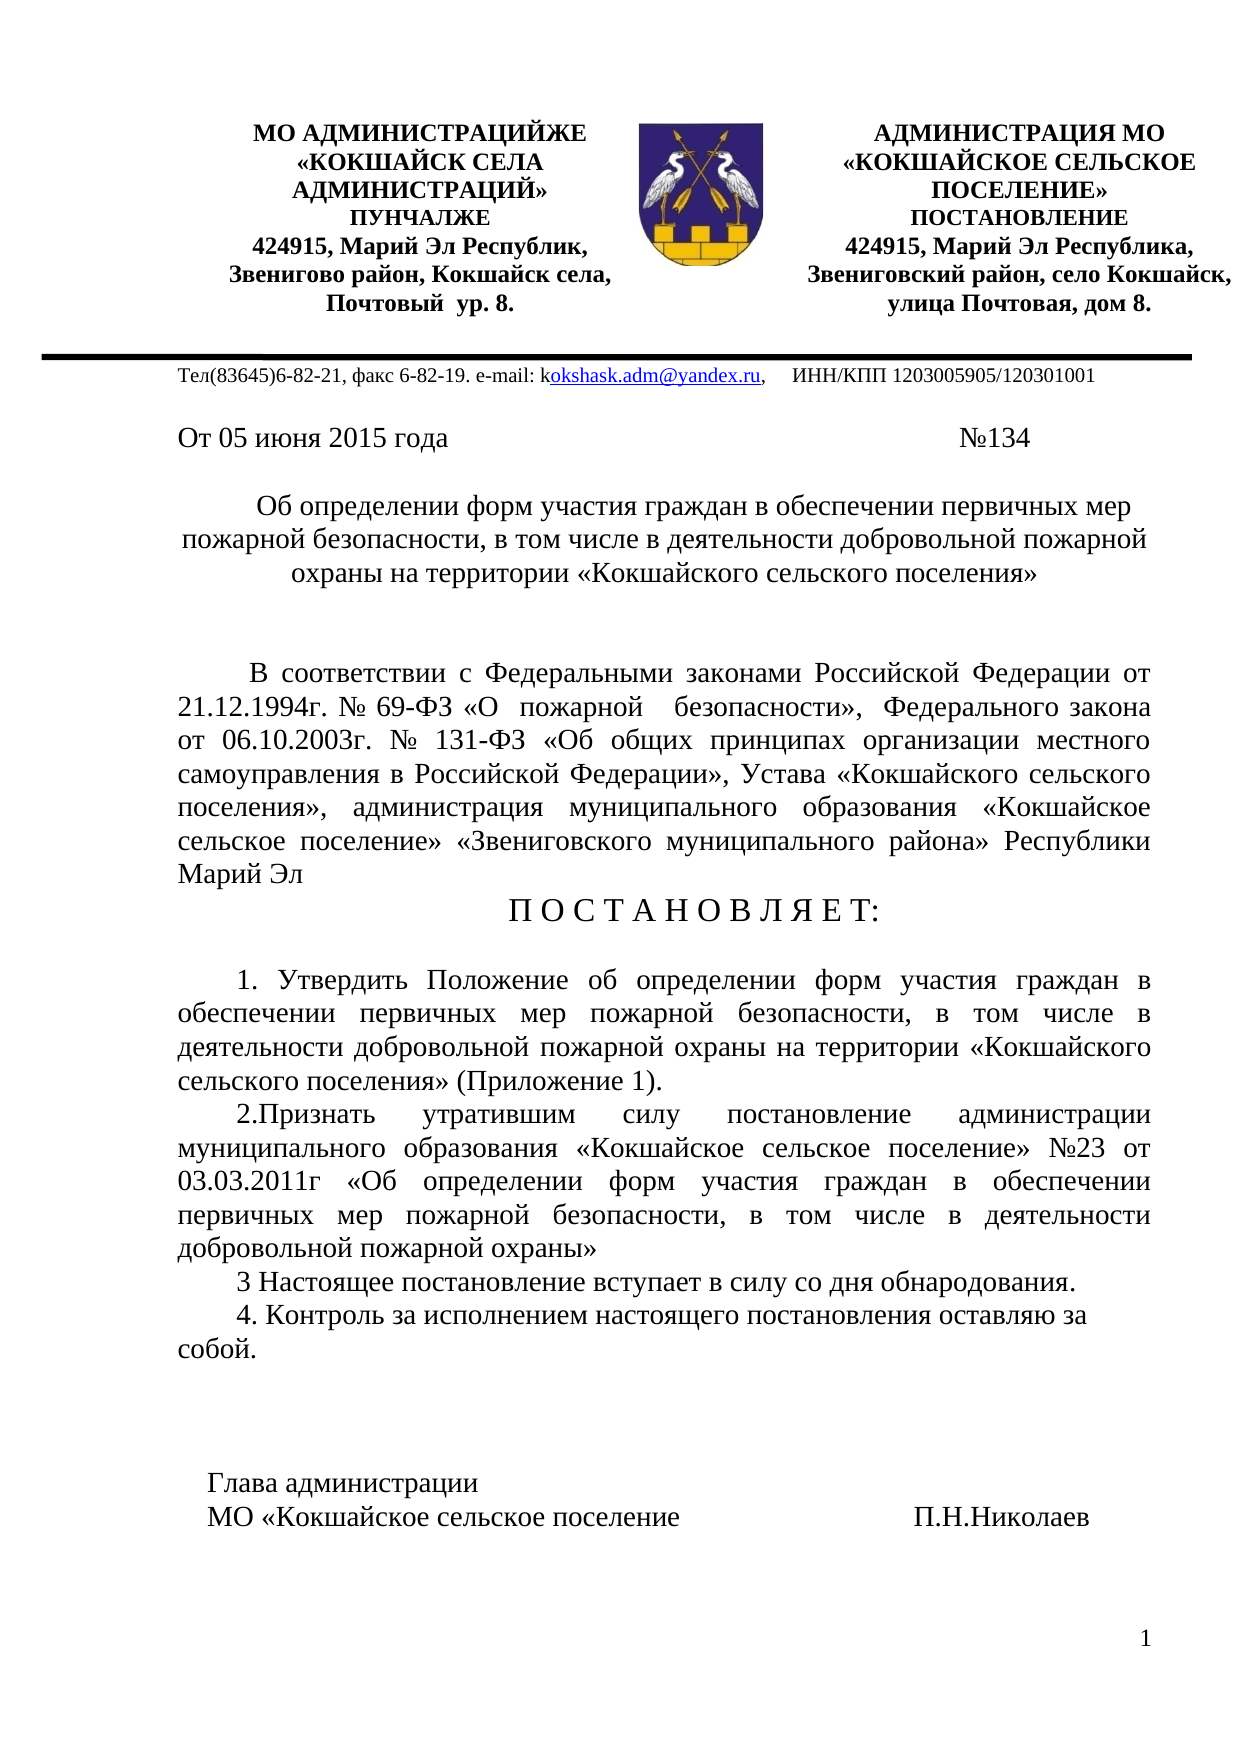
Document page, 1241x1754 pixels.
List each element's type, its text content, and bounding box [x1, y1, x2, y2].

text Глава администрации [177, 1465, 1152, 1499]
text МО «Кокшайское сельское поселение П.Н.Николаев [177, 1499, 1152, 1532]
text В соответствии с Федеральными законами Российской Федерации от 21.12.1994г. № 69-ФЗ «О пожарной безопасности», Федерального закона от 06.10.2003г. № 131-ФЗ «Об общих принципах организации местного самоуправления в Российской Федерации», Устава «Кокшайского сельского поселения», администрация муниципального образования «Кокшайское сельское поселение» «Звениговского муниципального района» Республики Марий Эл [177, 655, 1152, 890]
table_header [630, 118, 781, 351]
text От 05 июня 2015 года №134 [177, 421, 1152, 454]
text Тел(83645)6-82-21, факс 6-82-19. e-mail: kokshask.adm@yandex.ru, ИНН/КПП 1203005905/120301001 [177, 363, 1152, 387]
text 3 Настоящее постановление вступает в силу со дня обнародования. [177, 1264, 1152, 1297]
text 1. Утвердить Положение об определении форм участия граждан в обеспечении первичных мер пожарной безопасности, в том числе в деятельности добровольной пожарной охраны на территории «Кокшайского сельского поселения» (Приложение 1). [177, 962, 1152, 1096]
table_header АДМИНИСТРАЦИЯ МО «КОКШАЙСКОЕ СЕЛЬСКОЕ ПОСЕЛЕНИЕ» ПОСТАНОВЛЕНИЕ 424915, Марий Эл Республика, Звениговский район, село Кокшайск, улица Почтовая, дом 8. [781, 118, 1240, 351]
text Об определении форм участия граждан в обеспечении первичных мер пожарной безопасности, в том числе в деятельности добровольной пожарной охраны на территории «Кокшайского сельского поселения» [177, 488, 1152, 588]
text 2.Признать утратившим силу постановление администрации муниципального образования «Кокшайское сельское поселение» №23 от 03.03.2011г «Об определении форм участия граждан в обеспечении первичных мер пожарной безопасности, в том числе в деятельности добровольной пожарной охраны» [177, 1096, 1152, 1264]
text 4. Контроль за исполнением настоящего постановления оставляю за собой. [177, 1297, 1152, 1364]
table_header МО АДМИНИСТРАЦИЙЖЕ «КОКШАЙСК СЕЛА АДМИНИСТРАЦИЙ» ПУНЧАЛЖЕ 424915, Марий Эл Республик, Звенигово район, Кокшайск села, Почтовый ур. 8. [192, 118, 630, 351]
text П О С Т А Н О В Л Я Е Т: [177, 890, 1152, 928]
picture [638, 123, 764, 264]
